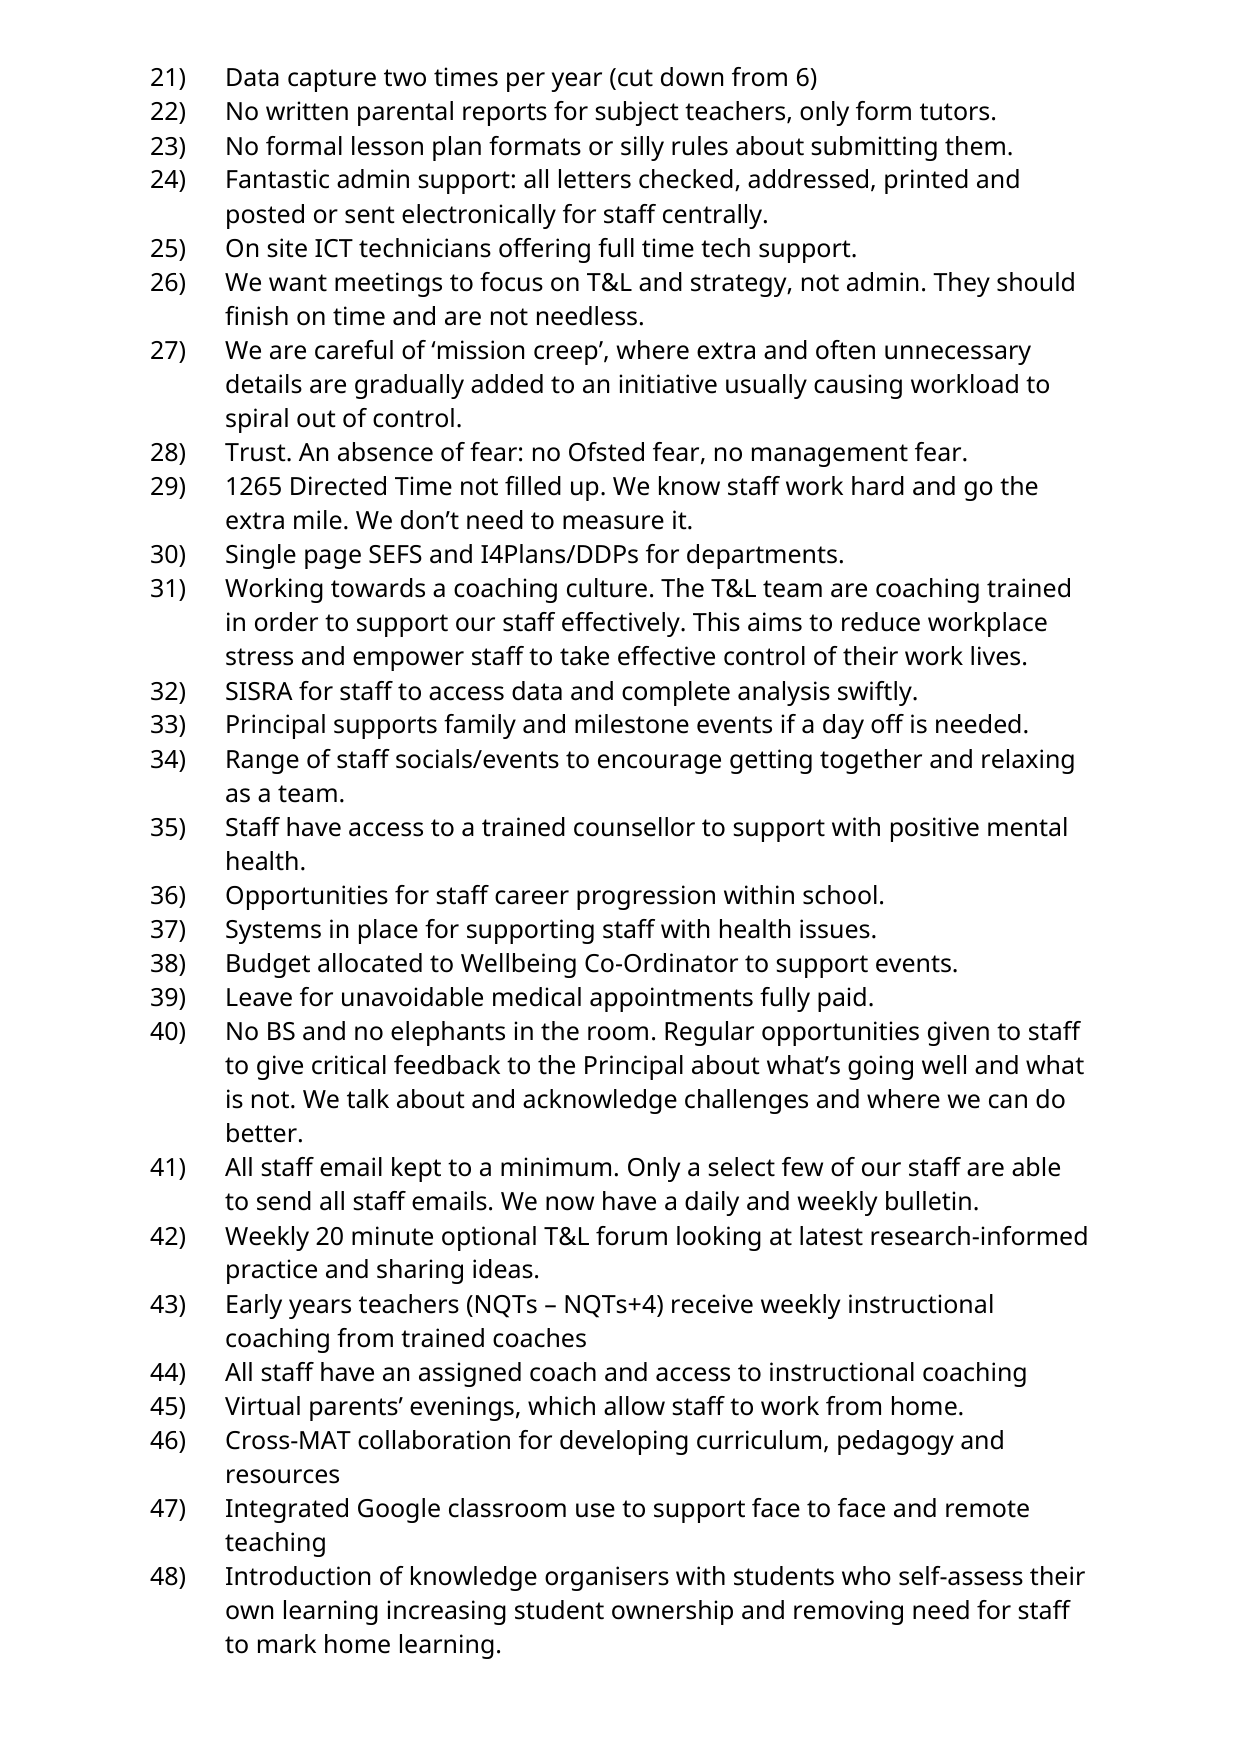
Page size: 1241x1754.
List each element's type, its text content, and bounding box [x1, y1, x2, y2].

list All staff email kept to a minimum. Only a select few of our staff are able to send all staff emails. We now have a daily and weekly bulletin. [150, 1150, 1090, 1218]
list Integrated Google classroom use to support face to face and remote teaching [150, 1491, 1090, 1559]
list Single page SEFS and I4Plans/DDPs for departments. [150, 537, 1090, 571]
list Principal supports family and milestone events if a day off is needed. [150, 707, 1090, 741]
list Working towards a coaching culture. The T&L team are coaching trained in order to support our staff effectively. This aims to reduce workplace stress and empower staff to take effective control of their work lives. [150, 571, 1090, 673]
list Trust. An absence of fear: no Ofsted fear, no management fear. [150, 435, 1090, 469]
list We want meetings to focus on T&L and strategy, not admin. They should finish on time and are not needless. [150, 264, 1090, 332]
list Staff have access to a trained counsellor to support with positive mental health. [150, 809, 1090, 877]
list Range of staff socials/events to encourage getting together and relaxing as a team. [150, 741, 1090, 809]
list Data capture two times per year (cut down from 6) [150, 60, 1090, 94]
list Fantastic admin support: all letters checked, addressed, printed and posted or sent electronically for staff centrally. [150, 162, 1090, 230]
list No written parental reports for subject teachers, only form tutors. [150, 94, 1090, 128]
list SISRA for staff to access data and complete analysis swiftly. [150, 673, 1090, 707]
list Systems in place for supporting staff with health issues. [150, 912, 1090, 946]
list Early years teachers (NQTs – NQTs+4) receive weekly instructional coaching from trained coaches [150, 1286, 1090, 1354]
list On site ICT technicians offering full time tech support. [150, 230, 1090, 264]
list All staff have an assigned coach and access to instructional coaching [150, 1354, 1090, 1388]
list 1265 Directed Time not filled up. We know staff work hard and go the extra mile. We don’t need to measure it. [150, 469, 1090, 537]
list Opportunities for staff career progression within school. [150, 877, 1090, 912]
list We are careful of ‘mission creep’, where extra and often unnecessary details are gradually added to an initiative usually causing workload to spiral out of control. [150, 332, 1090, 435]
list Leave for unavoidable medical appointments fully paid. [150, 980, 1090, 1014]
list Weekly 20 minute optional T&L forum looking at latest research-informed practice and sharing ideas. [150, 1218, 1090, 1286]
list Introduction of knowledge organisers with students who self-assess their own learning increasing student ownership and removing need for staff to mark home learning. [150, 1559, 1090, 1661]
list No formal lesson plan formats or silly rules about submitting them. [150, 128, 1090, 162]
list Virtual parents’ evenings, which allow staff to work from home. [150, 1388, 1090, 1422]
list Budget allocated to Wellbeing Co-Ordinator to support events. [150, 946, 1090, 980]
list No BS and no elephants in the room. Regular opportunities given to staff to give critical feedback to the Principal about what’s going well and what is not. We talk about and acknowledge challenges and where we can do better. [150, 1014, 1090, 1150]
list Cross-MAT collaboration for developing curriculum, pedagogy and resources [150, 1422, 1090, 1491]
